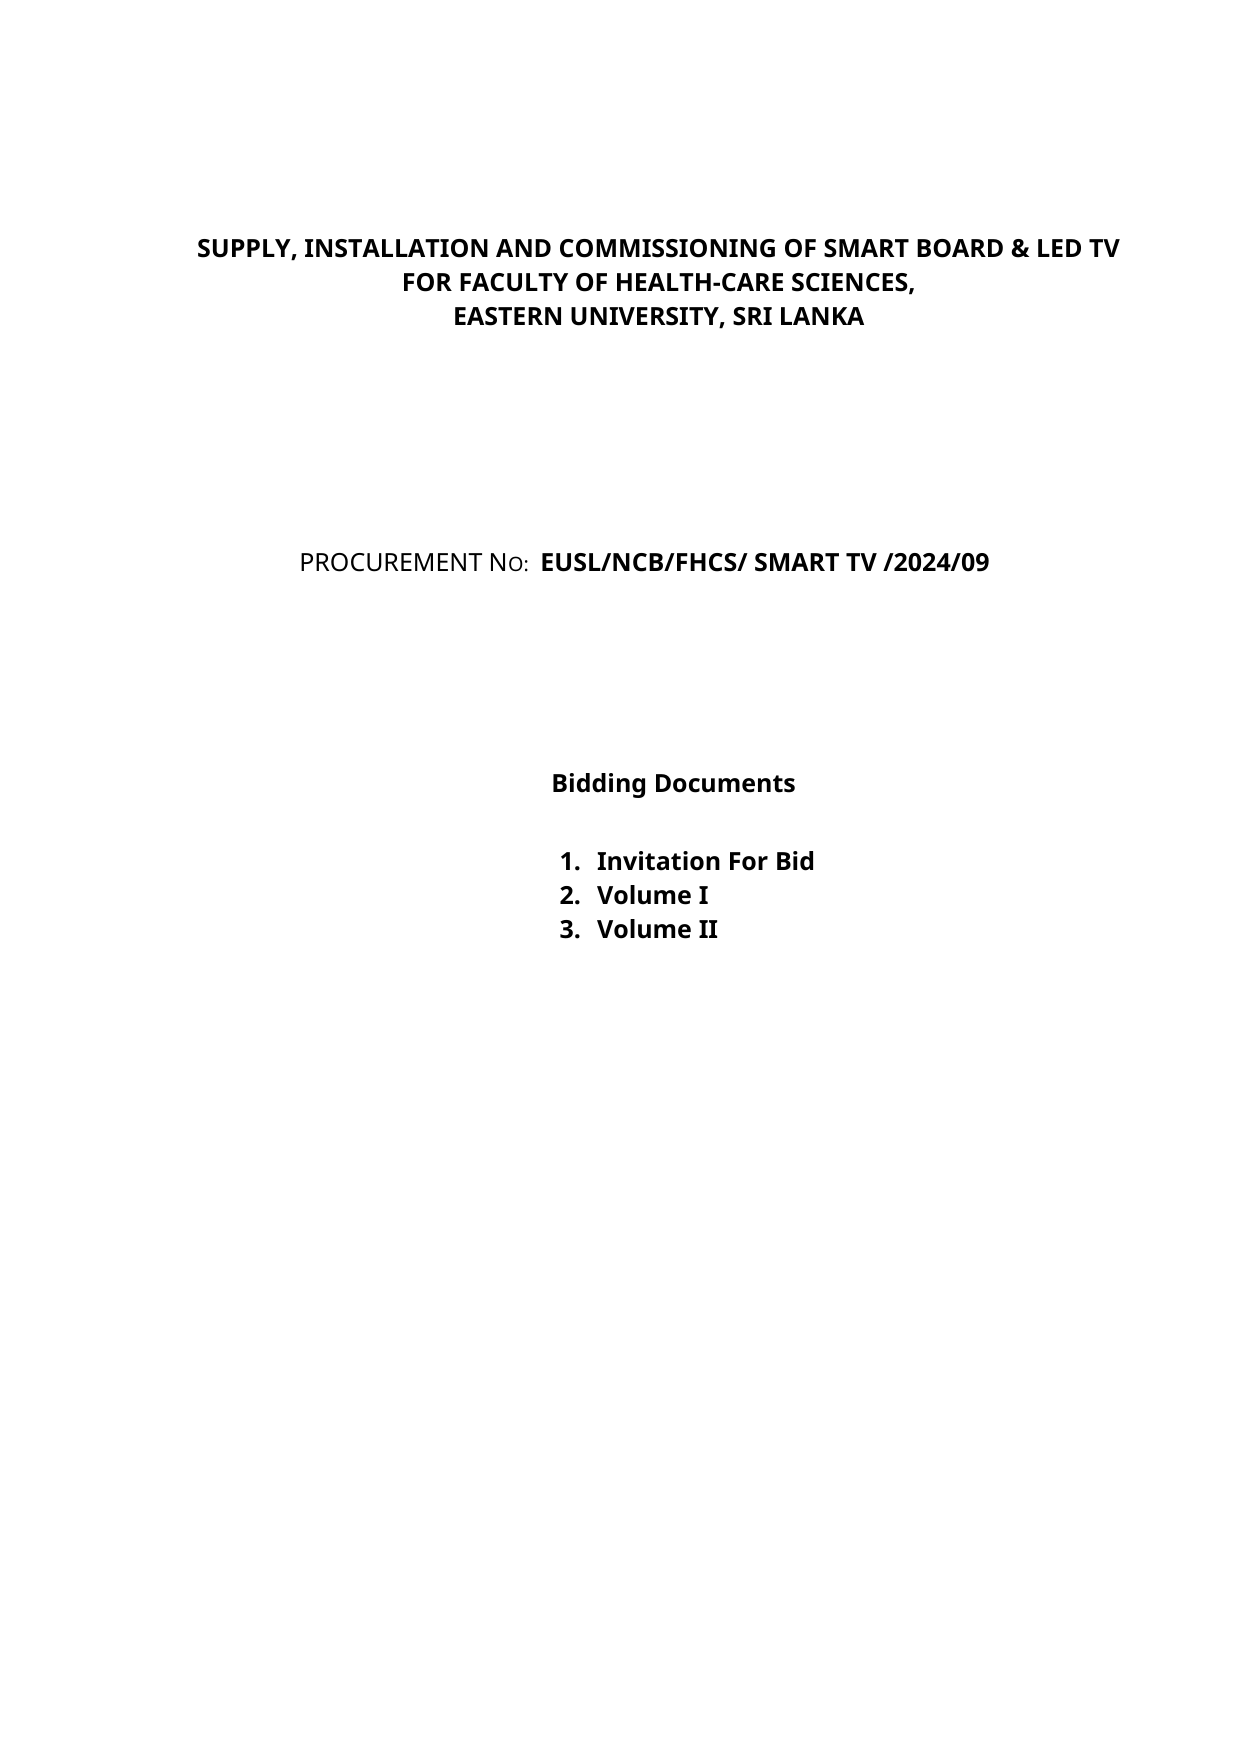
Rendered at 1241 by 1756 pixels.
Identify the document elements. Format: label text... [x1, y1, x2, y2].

text EASTERN UNIVERSITY, SRI LANKA [119, 299, 1198, 333]
text FOR FACULTY OF HEALTH-CARE SCIENCES, [119, 265, 1198, 299]
list Volume II [559, 912, 1198, 946]
list Volume I [559, 878, 1198, 912]
subtitle Bidding Documents [180, 766, 1167, 800]
text PROCUREMENT NO: EUSL/NCB/FHCS/ SMART TV /2024/09 [180, 545, 1109, 579]
list Invitation For Bid [559, 844, 1198, 878]
text SUPPLY, INSTALLATION AND COMMISSIONING OF SMART BOARD & LED TV [119, 231, 1198, 265]
